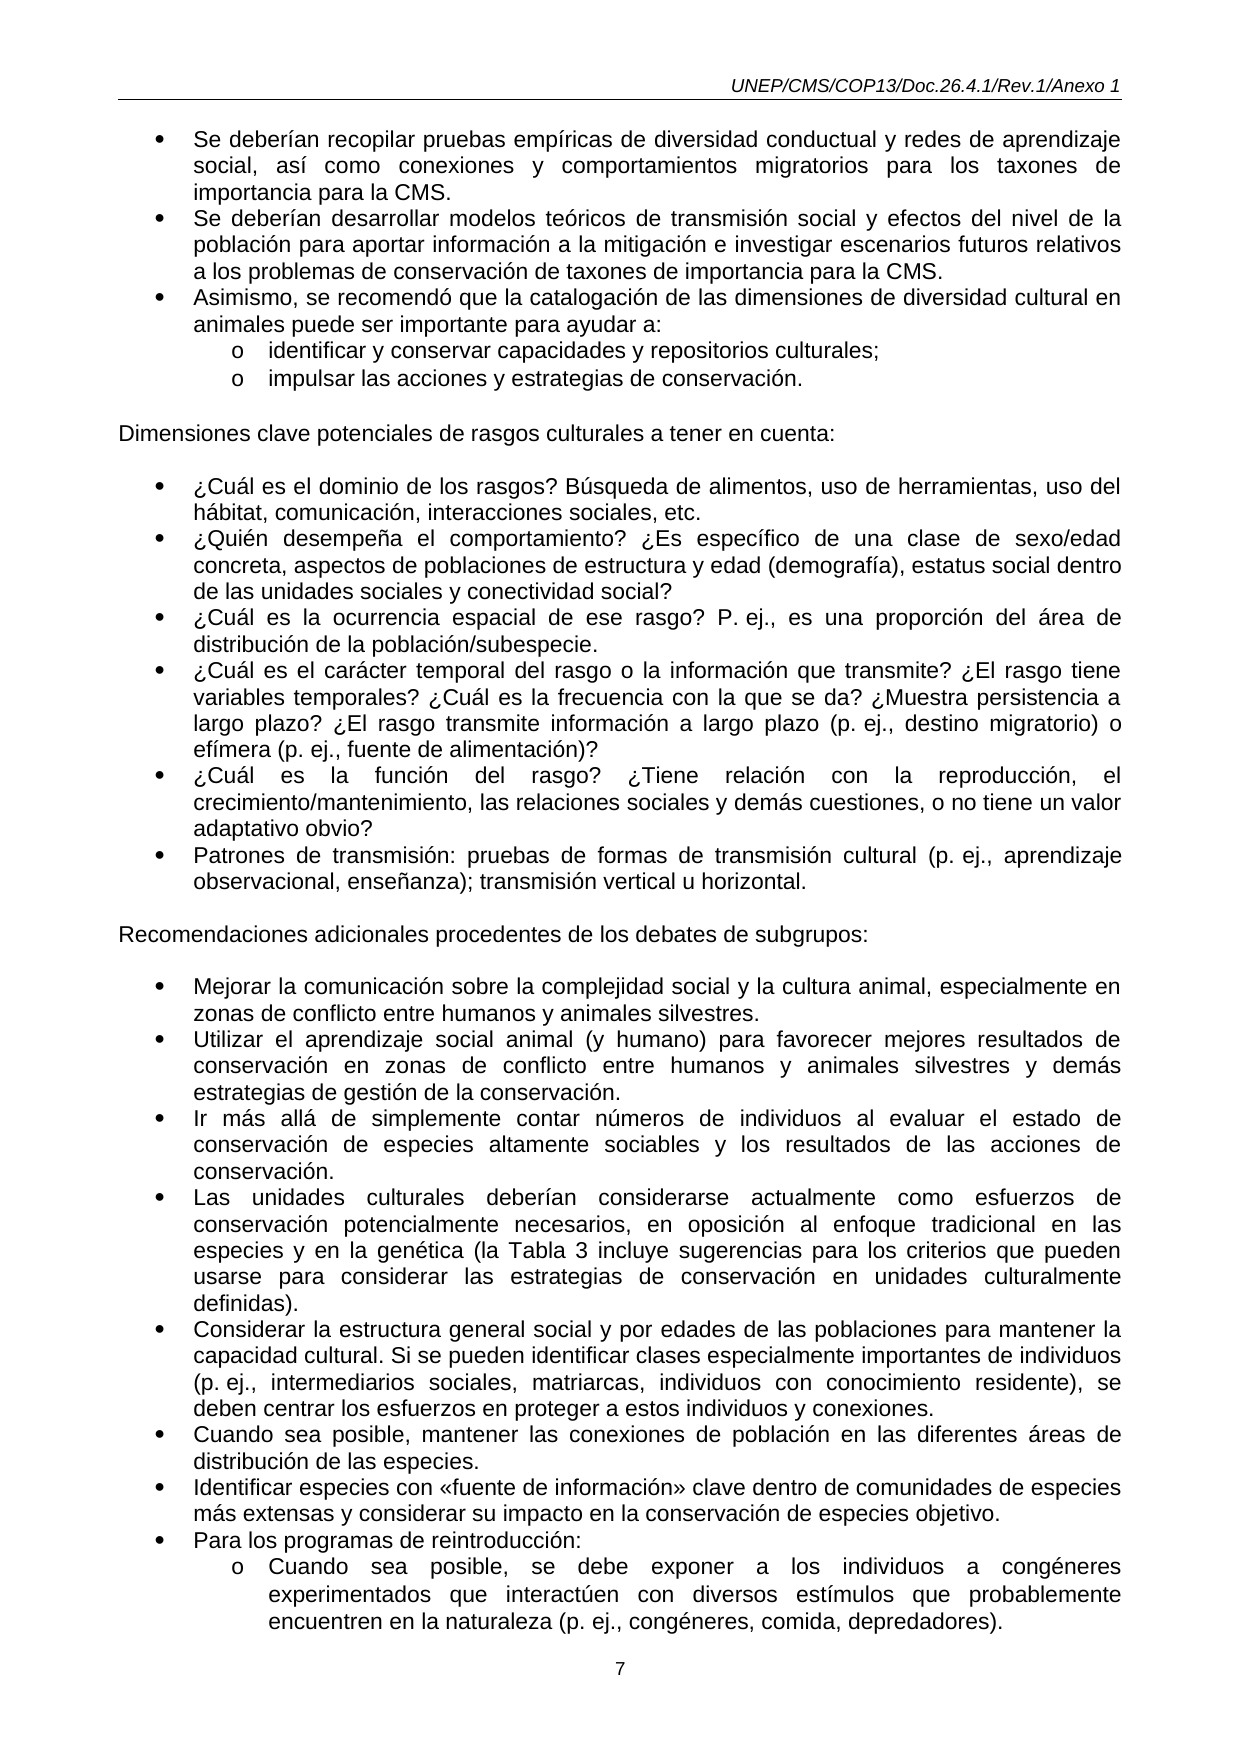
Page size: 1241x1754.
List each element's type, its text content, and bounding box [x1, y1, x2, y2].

list Asimismo, se recomendó que la catalogación de las dimensiones de diversidad cultural en animales puede ser importante para ayudar a: [156, 284, 1122, 337]
list ¿Cuál es la ocurrencia espacial de ese rasgo? P. ej., es una proporción del área de distribución de la población/subespecie. [156, 604, 1122, 657]
list Ir más allá de simplemente contar números de individuos al evaluar el estado de conservación de especies altamente sociables y los resultados de las acciones de conservación. [156, 1105, 1122, 1184]
list Patrones de transmisión: pruebas de formas de transmisión cultural (p. ej., aprendizaje observacional, enseñanza); transmisión vertical u horizontal. [156, 842, 1122, 894]
list ¿Cuál es el carácter temporal del rasgo o la información que transmite? ¿El rasgo tiene variables temporales? ¿Cuál es la frecuencia con la que se da? ¿Muestra persistencia a largo plazo? ¿El rasgo transmite información a largo plazo (p. ej., destino migratorio) o efímera (p. ej., fuente de alimentación)? [156, 657, 1122, 762]
list Cuando sea posible, se debe exponer a los individuos a congéneres experimentados que interactúen con diversos estímulos que probablemente encuentren en la naturaleza (p. ej., congéneres, comida, depredadores). [231, 1553, 1122, 1634]
list Se deberían desarrollar modelos teóricos de transmisión social y efectos del nivel de la población para aportar información a la mitigación e investigar escenarios futuros relativos a los problemas de conservación de taxones de importancia para la CMS. [156, 205, 1122, 284]
list Identificar especies con «fuente de información» clave dentro de comunidades de especies más extensas y considerar su impacto en la conservación de especies objetivo. [156, 1474, 1122, 1527]
list Utilizar el aprendizaje social animal (y humano) para favorecer mejores resultados de conservación en zonas de conflicto entre humanos y animales silvestres y demás estrategias de gestión de la conservación. [156, 1026, 1122, 1105]
list Considerar la estructura general social y por edades de las poblaciones para mantener la capacidad cultural. Si se pueden identificar clases especialmente importantes de individuos (p. ej., intermediarios sociales, matriarcas, individuos con conocimiento residente), se deben centrar los esfuerzos en proteger a estos individuos y conexiones. [156, 1316, 1122, 1421]
list Para los programas de reintroducción: [156, 1527, 1122, 1553]
list Mejorar la comunicación sobre la complejidad social y la cultura animal, especialmente en zonas de conflicto entre humanos y animales silvestres. [156, 973, 1122, 1026]
list Se deberían recopilar pruebas empíricas de diversidad conductual y redes de aprendizaje social, así como conexiones y comportamientos migratorios para los taxones de importancia para la CMS. [156, 126, 1122, 205]
list Las unidades culturales deberían considerarse actualmente como esfuerzos de conservación potencialmente necesarios, en oposición al enfoque tradicional en las especies y en la genética (la Tabla 3 incluye sugerencias para los criterios que pueden usarse para considerar las estrategias de conservación en unidades culturalmente definidas). [156, 1184, 1122, 1316]
list ¿Cuál es la función del rasgo? ¿Tiene relación con la reproducción, el crecimiento/mantenimiento, las relaciones sociales y demás cuestiones, o no tiene un valor adaptativo obvio? [156, 762, 1122, 842]
list ¿Quién desempeña el comportamiento? ¿Es específico de una clase de sexo/edad concreta, aspectos de poblaciones de estructura y edad (demografía), estatus social dentro de las unidades sociales y conectividad social? [156, 525, 1122, 604]
text Dimensiones clave potenciales de rasgos culturales a tener en cuenta: [118, 420, 1122, 446]
list identificar y conservar capacidades y repositorios culturales; [231, 337, 1122, 365]
list ¿Cuál es el dominio de los rasgos? Búsqueda de alimentos, uso de herramientas, uso del hábitat, comunicación, interacciones sociales, etc. [156, 473, 1122, 525]
list impulsar las acciones y estrategias de conservación. [231, 365, 1122, 393]
text Recomendaciones adicionales procedentes de los debates de subgrupos: [118, 921, 1122, 947]
list Cuando sea posible, mantener las conexiones de población en las diferentes áreas de distribución de las especies. [156, 1421, 1122, 1474]
